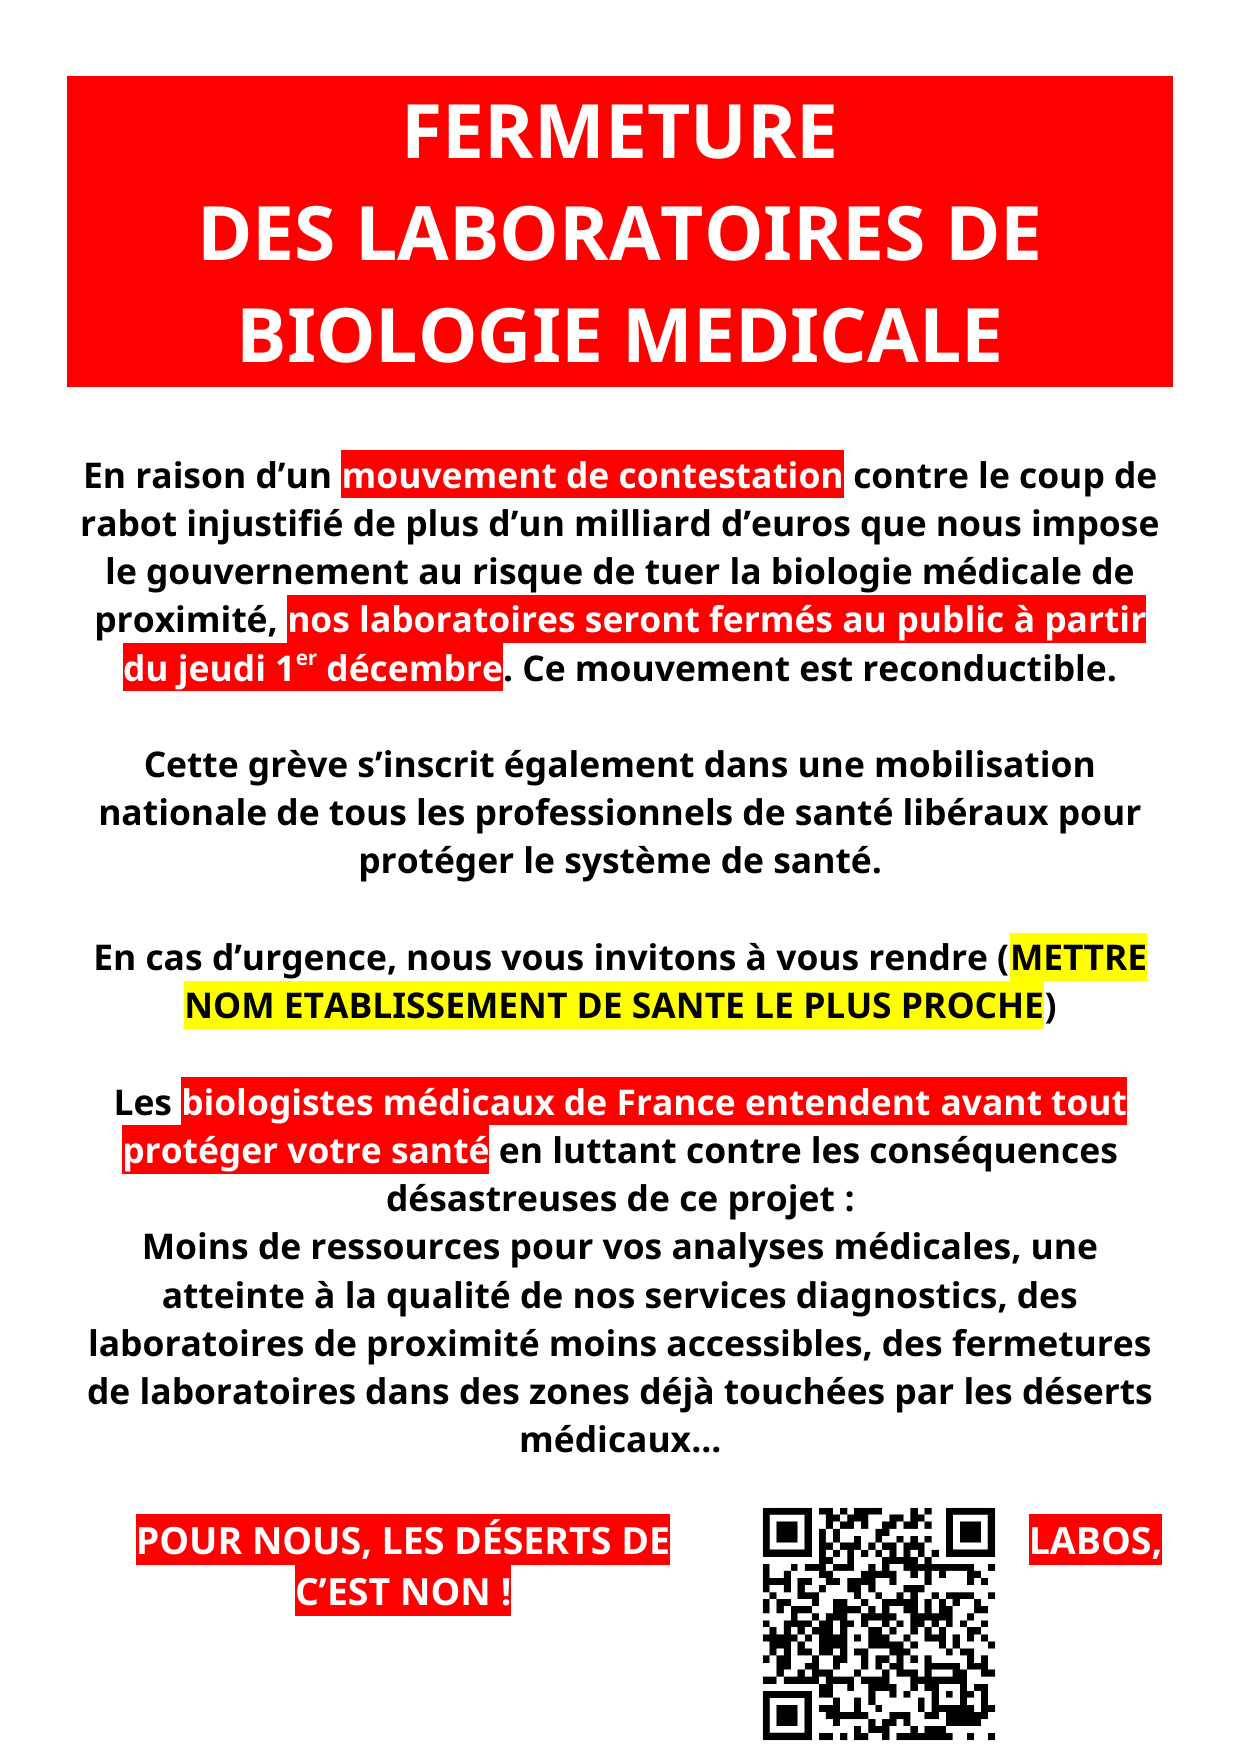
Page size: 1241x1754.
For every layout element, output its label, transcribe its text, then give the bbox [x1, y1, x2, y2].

text DES LABORATOIRES DE BIOLOGIE MEDICALE [67, 177, 1173, 387]
text Cette grève s’inscrit également dans une mobilisation nationale de tous les professionnels de santé libéraux pour protéger le système de santé. [75, 739, 1165, 884]
text POUR NOUS, LES DÉSERTS DE LABOS, C’EST NON ! [511, 1514, 748, 1616]
text POUR NOUS, LES DÉSERTS DE LABOS, C’EST NON ! [75, 1514, 294, 1616]
text En cas d’urgence, nous vous invitons à vous rendre (METTRE NOM ETABLISSEMENT DE SANTE LE PLUS PROCHE) [75, 932, 1165, 1029]
text Moins de ressources pour vos analyses médicales, une atteinte à la qualité de nos services diagnostics, des laboratoires de proximité moins accessibles, des fermetures de laboratoires dans des zones déjà touchées par les déserts médicaux... [75, 1222, 1165, 1463]
text Les biologistes médicaux de France entendent avant tout protéger votre santé en luttant contre les conséquences désastreuses de ce projet : [75, 1077, 1165, 1222]
text POUR NOUS, LES DÉSERTS DE LABOS, C’EST NON ! [1007, 1514, 1165, 1616]
text En raison d’un mouvement de contestation contre le coup de rabot injustifié de plus d’un milliard d’euros que nous impose le gouvernement au risque de tuer la biologie médicale de proximité, nos laboratoires seront fermés au public à partir du jeudi 1er décembre. Ce mouvement est reconductible. [75, 450, 1165, 691]
picture [748, 1493, 1007, 1752]
text FERMETURE [67, 76, 1173, 177]
